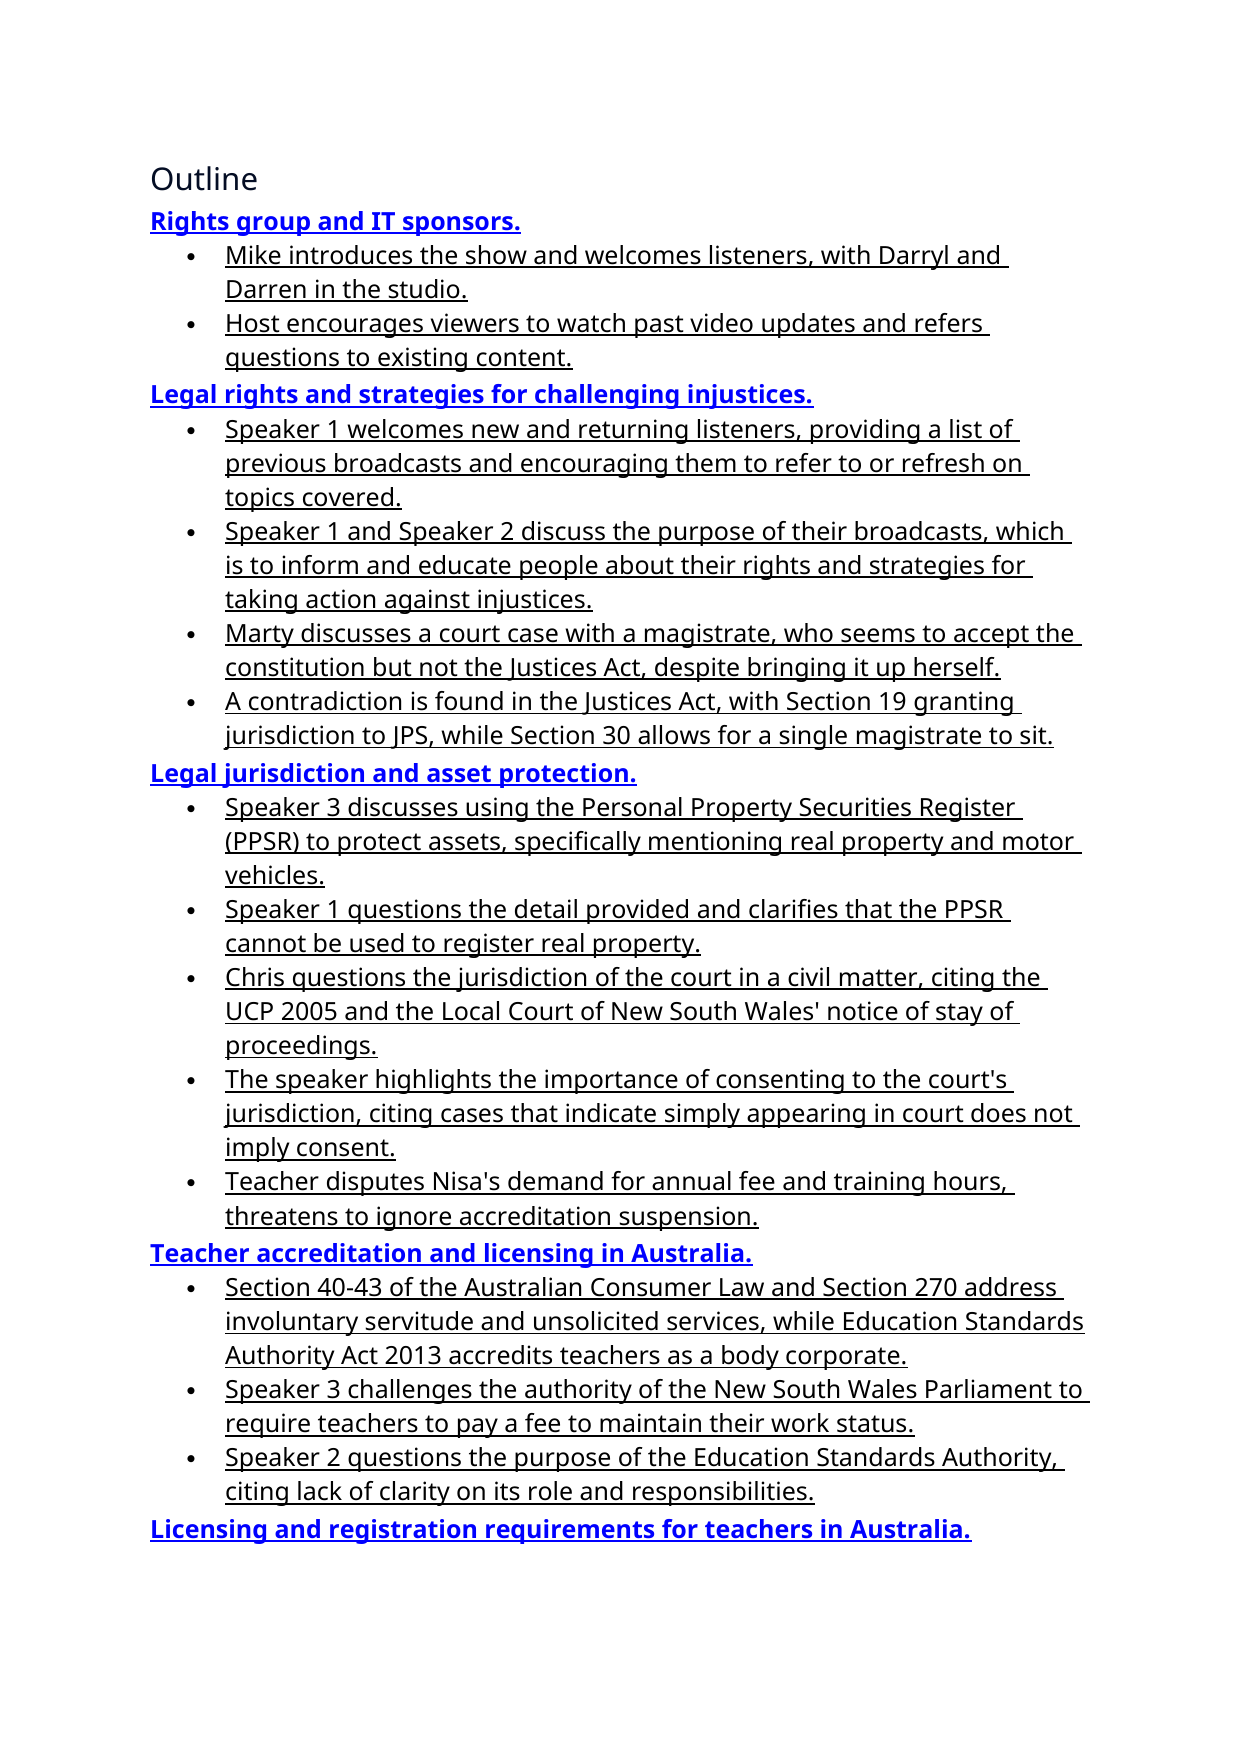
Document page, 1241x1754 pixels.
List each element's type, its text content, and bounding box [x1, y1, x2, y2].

list Mike introduces the show and welcomes listeners, with Darryl and Darren in the studio. [187, 237, 1090, 306]
subtitle Legal rights and strategies for challenging injustices. [150, 374, 1090, 411]
list A contradiction is found in the Justices Act, with Section 19 granting jurisdiction to JPS, while Section 30 allows for a single magistrate to sit. [187, 684, 1090, 752]
list Chris questions the jurisdiction of the court in a civil matter, citing the UCP 2005 and the Local Court of New South Wales' notice of stay of proceedings. [187, 960, 1090, 1062]
list Speaker 1 and Speaker 2 discuss the purpose of their broadcasts, which is to inform and educate people about their rights and strategies for taking action against injustices. [187, 513, 1090, 616]
list Speaker 3 discusses using the Personal Property Securities Register (PPSR) to protect assets, specifically mentioning real property and motor vehicles. [187, 789, 1090, 892]
list Speaker 3 challenges the authority of the New South Wales Parliament to require teachers to pay a fee to maintain their work status. [187, 1372, 1090, 1440]
subtitle Rights group and IT sponsors. [150, 200, 1090, 237]
list The speaker highlights the importance of consenting to the court's jurisdiction, citing cases that indicate simply appearing in court does not imply consent. [187, 1062, 1090, 1164]
subtitle Outline [150, 150, 1090, 200]
list Speaker 2 questions the purpose of the Education Standards Authority, citing lack of clarity on its role and responsibilities. [187, 1440, 1090, 1508]
subtitle Legal jurisdiction and asset protection. [150, 752, 1090, 789]
list Host encourages viewers to watch past video updates and refers questions to existing content. [187, 306, 1090, 374]
list Teacher disputes Nisa's demand for annual fee and training hours, threatens to ignore accreditation suspension. [187, 1164, 1090, 1232]
list Marty discusses a court case with a magistrate, who seems to accept the constitution but not the Justices Act, despite bringing it up herself. [187, 616, 1090, 684]
subtitle Licensing and registration requirements for teachers in Australia. [150, 1508, 1090, 1546]
list Speaker 1 questions the detail provided and clarifies that the PPSR cannot be used to register real property. [187, 892, 1090, 960]
list Section 40-43 of the Australian Consumer Law and Section 270 address involuntary servitude and unsolicited services, while Education Standards Authority Act 2013 accredits teachers as a body corporate. [187, 1270, 1090, 1372]
subtitle Teacher accreditation and licensing in Australia. [150, 1232, 1090, 1270]
list Speaker 1 welcomes new and returning listeners, providing a list of previous broadcasts and encouraging them to refer to or refresh on topics covered. [187, 411, 1090, 513]
